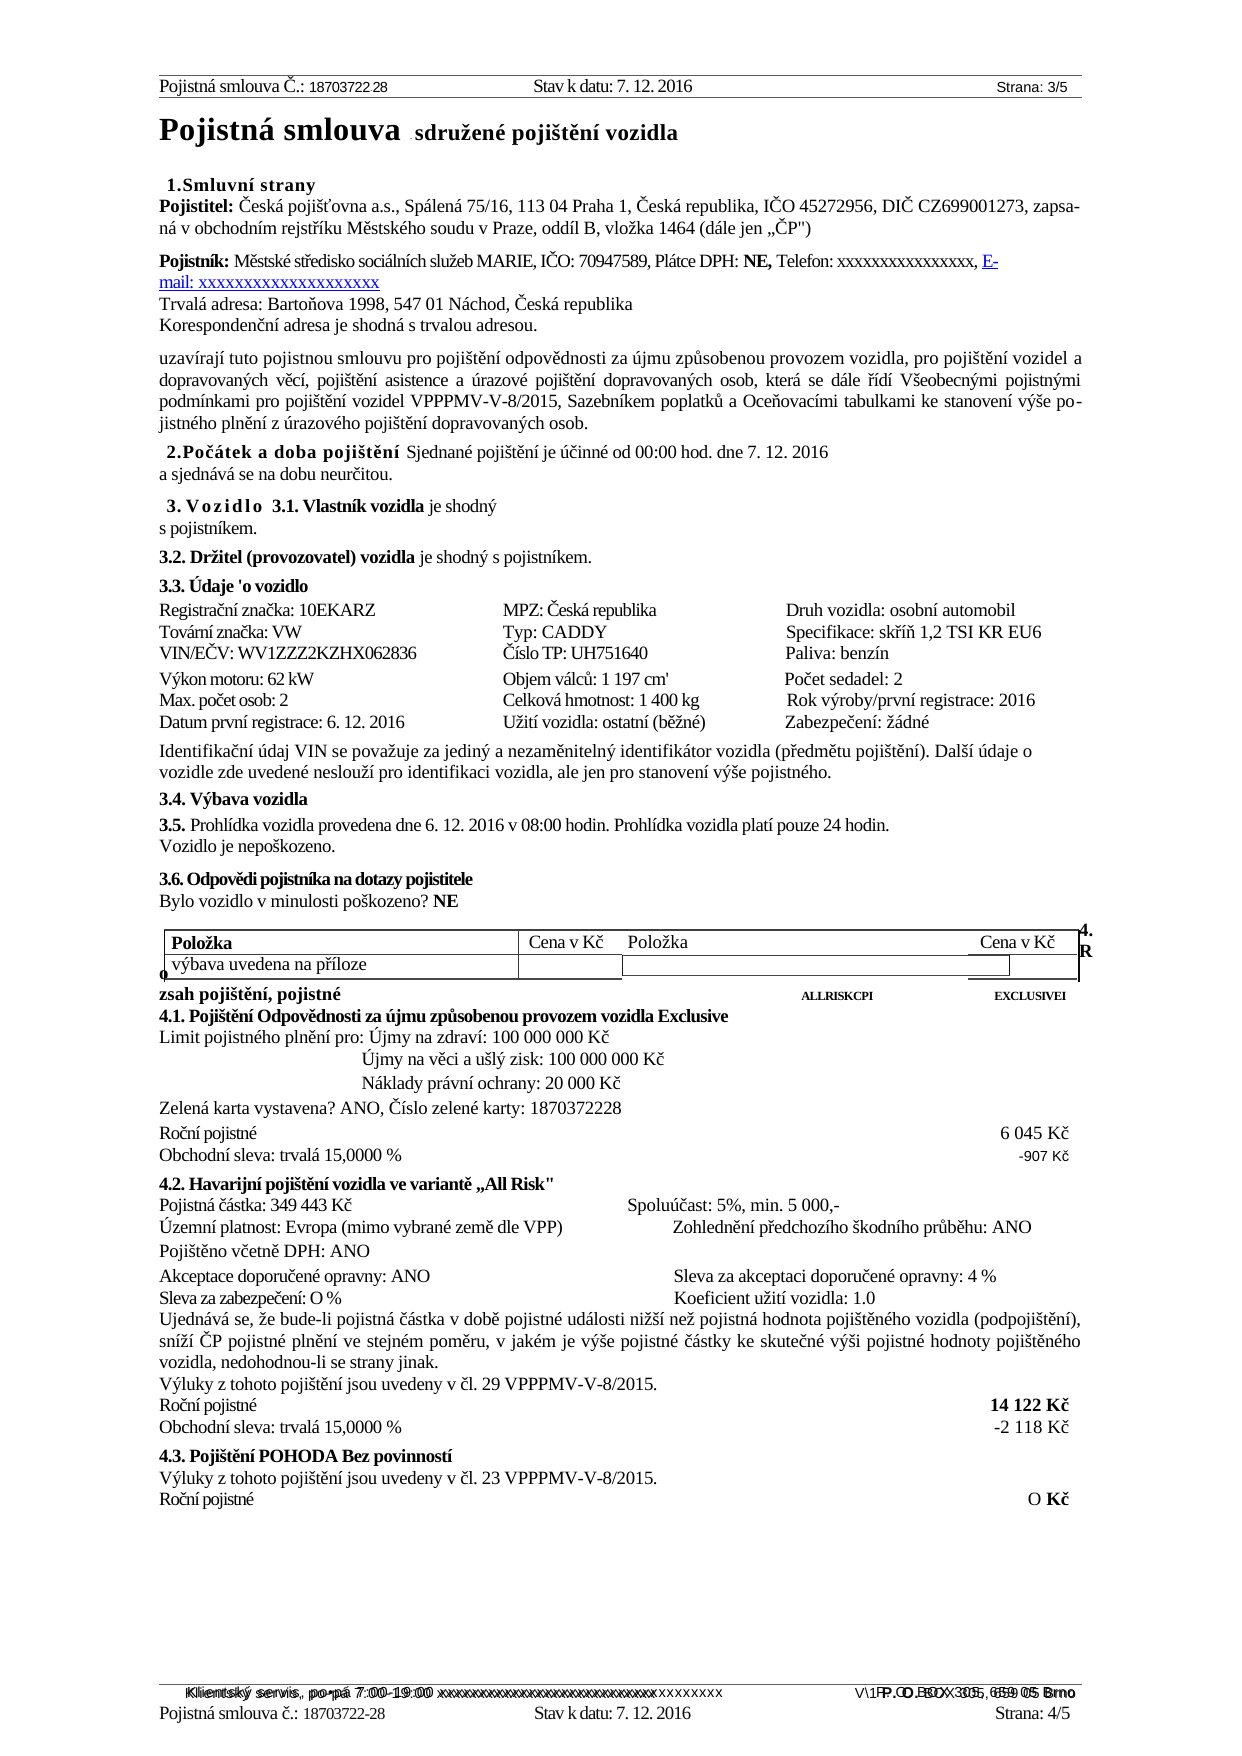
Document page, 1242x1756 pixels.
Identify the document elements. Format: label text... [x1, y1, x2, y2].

text Korespondenční adresa je shodná s trvalou adresou. [159, 314, 1082, 336]
text 3.5. Prohlídka vozidla provedena dne 6. 12. 2016 v 08:00 hodin. Prohlídka vozidla platí pouze 24 hodin. Vozidlo je nepoškozeno. [159, 813, 924, 857]
text Limit pojistného plnění pro: Újmy na zdraví: 100 000 000 Kč [159, 1026, 1082, 1048]
text Obchodní sleva: trvalá 15,0000 % -2 118 Kč [159, 1416, 1082, 1437]
text Akceptace doporučené opravny: ANO Sleva za akceptaci doporučené opravny: 4 % [159, 1265, 1082, 1287]
text Výluky z tohoto pojištění jsou uvedeny v čl. 29 VPPPMV-V-8/2015. [159, 1373, 1082, 1394]
text Újmy na věci a ušlý zisk: 100 000 000 Kč [361, 1048, 1082, 1069]
text Tovární značka: VW Typ: CADDY Specifikace: skříň 1,2 TSI KR EU6 [159, 621, 1082, 642]
text 4.2. Havarijní pojištění vozidla ve variantě „All Risk" [159, 1173, 1082, 1194]
text Ujednává se, že bude-li pojistná částka v době pojistné události nižší než pojistná hodnota pojištěného vozidla (podpojištění), sníží ČP pojistné plnění ve stejném poměru, v jakém je výše pojistné částky ke skutečné výši pojistné hodnoty pojištěného vozidla, nedohodnou-li se strany jinak. [159, 1308, 1082, 1373]
text Datum první registrace: 6. 12. 2016 Užití vozidla: ostatní (běžné) Zabezpečení: žádné [159, 711, 1082, 732]
text VIN/EČV: WV1ZZZ2KZHX062836 Číslo TP: UH751640 Paliva: benzín [159, 642, 1082, 664]
list Smluvní strany [159, 174, 1082, 195]
text Registrační značka: 10EKARZ MPZ: Česká republika Druh vozidla: osobní automobil [159, 599, 1082, 621]
list Rozsah pojištění, pojistné ALLRISKCPI EXCLUSIVEI 4.1. Pojištění Odpovědnosti za újmu způsobenou provozem vozidla Exclusive [159, 918, 1082, 1026]
text Zelená karta vystavena? ANO, Číslo zelené karty: 1870372228 [159, 1097, 1082, 1119]
text Náklady právní ochrany: 20 000 Kč [361, 1072, 1082, 1093]
list Vozidlo 3.1. Vlastník vozidla je shodný s pojistníkem. [159, 495, 497, 538]
text Pojistitel: Česká pojišťovna a.s., Spálená 75/16, 113 04 Praha 1, Česká republika, IČO 45272956, DIČ CZ699001273, zapsaná v obchodním rejstříku Městského soudu v Praze, oddíl B, vložka 1464 (dále jen „ČP") [159, 195, 1082, 238]
text Roční pojistné 14 122 Kč [159, 1394, 1082, 1416]
text Pojistná smlouva - sdružené pojištění vozidla [159, 98, 1082, 147]
text 4.3. Pojištění POHODA Bez povinností [159, 1445, 1082, 1467]
text Roční pojistné O Kč [159, 1488, 1082, 1510]
text Pojistná smlouva č.: 18703722-28 Stav k datu: 7. 12. 2016 Strana: 4/5 [159, 1685, 1082, 1723]
text Výluky z tohoto pojištění jsou uvedeny v čl. 23 VPPPMV-V-8/2015. [159, 1467, 1082, 1488]
text Sleva za zabezpečení: O % Koeficient užití vozidla: 1.0 [159, 1287, 1082, 1308]
text Pojištěno včetně DPH: ANO [159, 1240, 1082, 1261]
text Trvalá adresa: Bartoňova 1998, 547 01 Náchod, Česká republika [159, 293, 1082, 314]
text Identifikační údaj VIN se považuje za jediný a nezaměnitelný identifikátor vozidla (předmětu pojištění). Další údaje o vozidle zde uvedené neslouží pro identifikaci vozidla, ale jen pro stanovení výše pojistného. [159, 740, 1082, 783]
text 3.3. Údaje 'o vozidlo [159, 575, 1082, 596]
text Pojistná smlouva Č.: 18703722-28 Stav k datu: 7. 12. 2016 Strana: 3/5 [159, 76, 1082, 96]
text 3.6. Odpovědi pojistníka na dotazy pojistitele Bylo vozidlo v minulosti poškozeno? NE [159, 868, 497, 911]
text Územní platnost: Evropa (mimo vybrané země dle VPP) Zohlednění předchozího škodního průběhu: ANO [159, 1216, 1082, 1237]
text Výkon motoru: 62 kW Objem válců: 1 197 cm' Počet sedadel: 2 [159, 668, 1082, 689]
text Roční pojistné 6 045 Kč [159, 1122, 1082, 1144]
text 3.4. Výbava vozidla [159, 790, 1082, 810]
text Obchodní sleva: trvalá 15,0000 % -907 Kč [159, 1144, 1082, 1165]
text Max. počet osob: 2 Celková hmotnost: 1 400 kg Rok výroby/první registrace: 2016 [159, 689, 1082, 711]
text uzavírají tuto pojistnou smlouvu pro pojištění odpovědnosti za újmu způsobenou provozem vozidla, pro pojištění vozidel a dopravovaných věcí, pojištění asistence a úrazové pojištění dopravovaných osob, která se dále řídí Všeobecnými pojistnými podmínkami pro pojištění vozidel VPPPMV-V-8/2015, Sazebníkem poplatků a Oceňovacími tabulkami ke stanovení výše pojistného plnění z úrazového pojištění dopravovaných osob. [159, 347, 1082, 433]
text Pojistník: Městské středisko sociálních služeb MARIE, IČO: 70947589, Plátce DPH: NE, Telefon: xxxxxxxxxxxxxxxx, E-mail: xxxxxxxxxxxxxxxxxxxx [159, 249, 1029, 293]
list Počátek a doba pojištění Sjednané pojištění je účinné od 00:00 hod. dne 7. 12. 2016 a sjednává se na dobu neurčitou. [159, 441, 834, 484]
text Pojistná částka: 349 443 Kč Spoluúčast: 5%, min. 5 000,- [159, 1194, 1082, 1216]
text 3.2. Držitel (provozovatel) vozidla je shodný s pojistníkem. [159, 546, 1082, 567]
